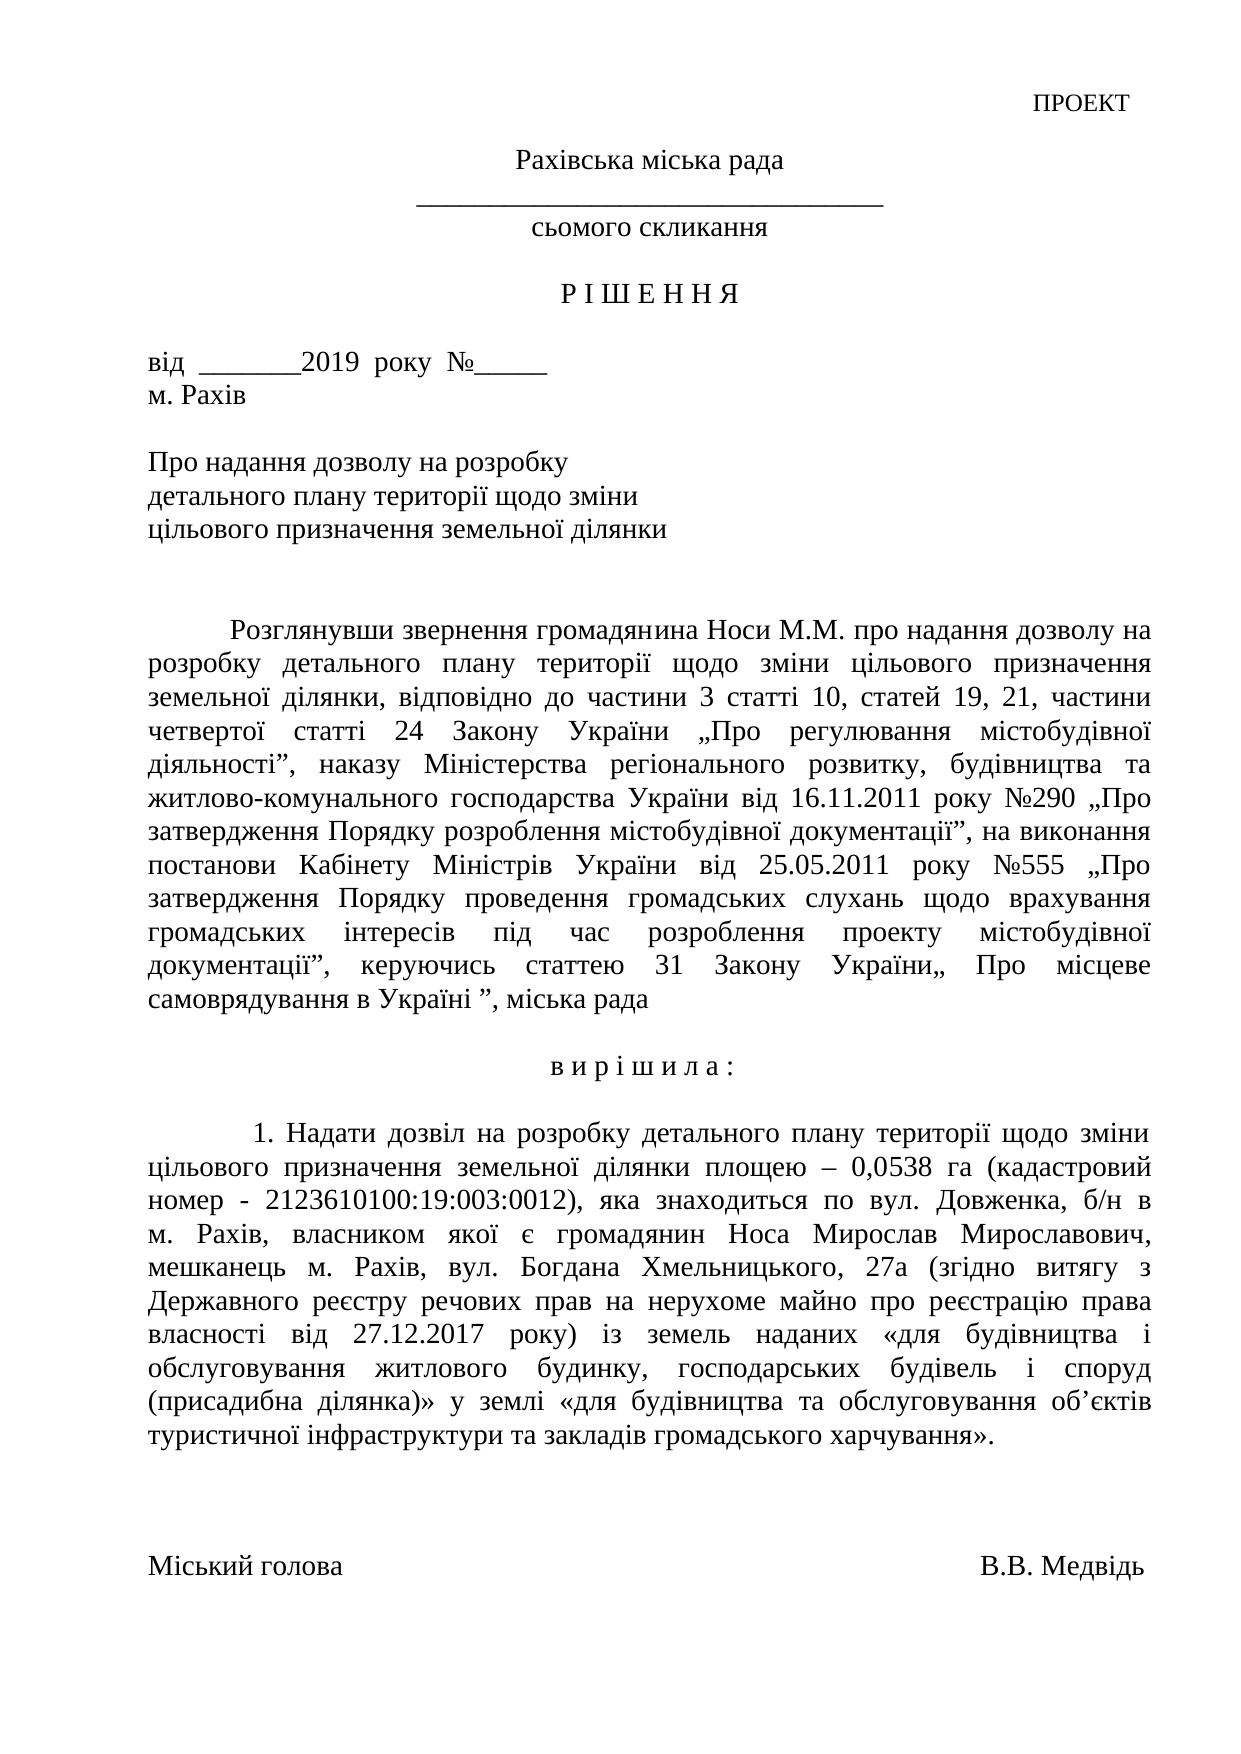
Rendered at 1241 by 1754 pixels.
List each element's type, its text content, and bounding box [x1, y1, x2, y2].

text м. Рахів [148, 377, 1137, 411]
text в и р і ш и л а : [148, 1048, 1137, 1082]
text 1. Надати дозвіл на розробку детального плану території щодо зміни цільового призначення земельної ділянки площею – 0,0538 га (кадастровий номер - 2123610100:19:003:0012), яка знаходиться по вул. Довженка, б/н в м. Рахів, власником якої є громадянин Носа Мирослав Мирославович, мешканець м. Рахів, вул. Богдана Хмельницького, 27а (згідно витягу з Державного реєстру речових прав на нерухоме майно про реєстрацію права власності від 27.12.2017 року) із земель наданих «для будівництва і обслуговування житлового будинку, господарських будівель і споруд (присадибна ділянка)» у землі «для будівництва та обслуговування об’єктів туристичної інфраструктури та закладів громадського харчування». [148, 1115, 1152, 1451]
text сьомого скликання [148, 209, 1152, 243]
text цільового призначення земельної ділянки [148, 511, 1152, 545]
text Рахівська міська рада [148, 142, 1152, 176]
text Розглянувши звернення громадянина Носи М.М. про надання дозволу на розробку детального плану території щодо зміни цільового призначення земельної ділянки, відповідно до частини 3 статті 10, статей 19, 21, частини четвертої статті 24 Закону України „Про регулювання містобудівної діяльності”, наказу Міністерства регіонального розвитку, будівництва та житлово-комунального господарства України від 16.11.2011 року №290 „Про затвердження Порядку розроблення містобудівної документації”, на виконання постанови Кабінету Міністрів України від 25.05.2011 року №555 „Про затвердження Порядку проведення громадських слухань щодо врахування громадських інтересів під час розроблення проекту містобудівної документації”, керуючись статтею 31 Закону України„ Про місцеве самоврядування в Україні ”, міська рада [148, 612, 1152, 1014]
text Міський голова В.В. Медвідь [148, 1548, 1152, 1582]
text детального плану території щодо зміни [148, 478, 1152, 511]
text Р І Ш Е Н Н Я [148, 277, 1152, 310]
text ПРОЕКТ [1033, 88, 1152, 117]
text ________________________________ [148, 176, 1152, 209]
text від _______2019 року №_____ [148, 344, 1152, 377]
text Про надання дозволу на розробку [148, 444, 1152, 478]
